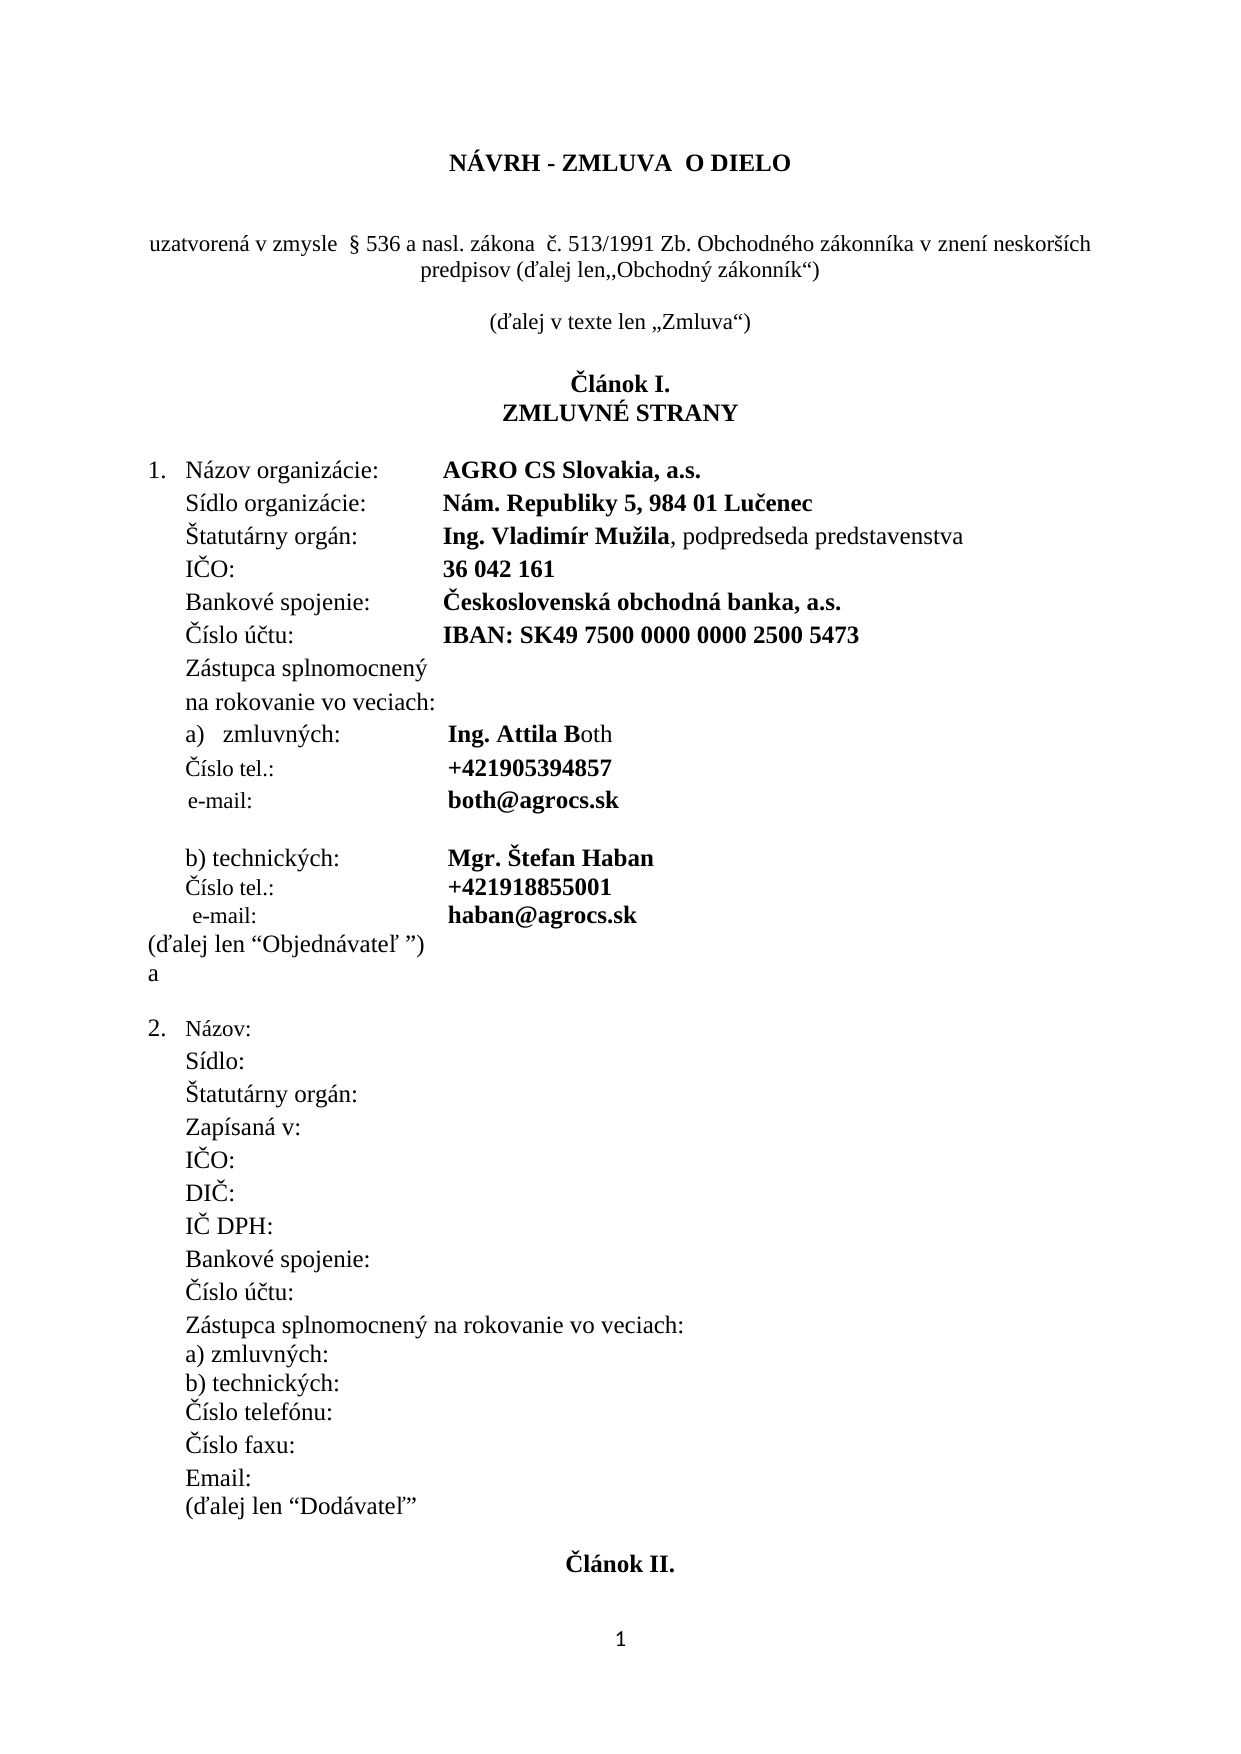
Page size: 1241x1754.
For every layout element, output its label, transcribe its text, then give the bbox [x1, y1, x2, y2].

text a) zmluvných: [148, 1339, 1093, 1368]
text Článok II. [148, 1549, 1093, 1578]
text na rokovanie vo veciach: [148, 687, 1093, 715]
text Zástupca splnomocnený na rokovanie vo veciach: [148, 1310, 1093, 1339]
text Zmluvné strany [148, 398, 1093, 427]
text uzatvorená v zmysle § 536 a nasl. zákona č. 513/1991 Zb. Obchodného zákonníka v znení neskorších predpisov (ďalej len,,Obchodný zákonník“) [148, 230, 1093, 283]
text Bankové spojenie: [148, 1244, 1093, 1273]
text Sídlo organizácie: Nám. Republiky 5, 984 01 Lučenec [148, 488, 1093, 517]
text (ďalej len “Dodávateľ” [148, 1491, 1093, 1520]
text b) technických: Mgr. Štefan Haban [148, 843, 1093, 872]
text b) technických: [148, 1368, 1093, 1397]
text IČ DPH: [148, 1211, 1093, 1240]
text a [148, 958, 1093, 987]
text Článok I. [148, 369, 1093, 398]
text Číslo faxu: [148, 1430, 1093, 1458]
text Bankové spojenie: Československá obchodná banka, a.s. [148, 587, 1078, 616]
text (ďalej v texte len „Zmluva“) [148, 308, 1093, 334]
text Číslo telefónu: [148, 1397, 1093, 1425]
list Názov: [148, 1013, 1093, 1042]
text IČO: 36 042 161 [185, 554, 1093, 583]
text Návrh - Zmluva O DIELO [148, 148, 1093, 176]
text Číslo účtu: [148, 1277, 1093, 1306]
text Štatutárny orgán: Ing. Vladimír Mužila, podpredseda predstavenstva [185, 521, 1093, 550]
list zmluvných: Ing. Attila Both [185, 719, 1093, 748]
text Štatutárny orgán: [185, 1079, 1093, 1108]
text IČO: [185, 1145, 1093, 1174]
text Číslo účtu: IBAN: SK49 7500 0000 0000 2500 5473 [148, 621, 1093, 649]
text Číslo tel.: +421918855001 [148, 872, 1093, 901]
text Číslo tel.: +421905394857 [148, 753, 1093, 781]
text Zapísaná v: [185, 1112, 1093, 1141]
text Email: [148, 1463, 1093, 1491]
list Názov organizácie: AGRO CS Slovakia, a.s. [148, 455, 1093, 484]
text DIČ: [185, 1178, 1093, 1207]
text e-mail: both@agrocs.sk [148, 786, 1093, 814]
text (ďalej len “Objednávateľ ”) [148, 929, 1093, 958]
text Sídlo: [148, 1046, 1093, 1075]
text Zástupca splnomocnený [148, 653, 1093, 682]
text e-mail: haban@agrocs.sk [154, 901, 1093, 929]
